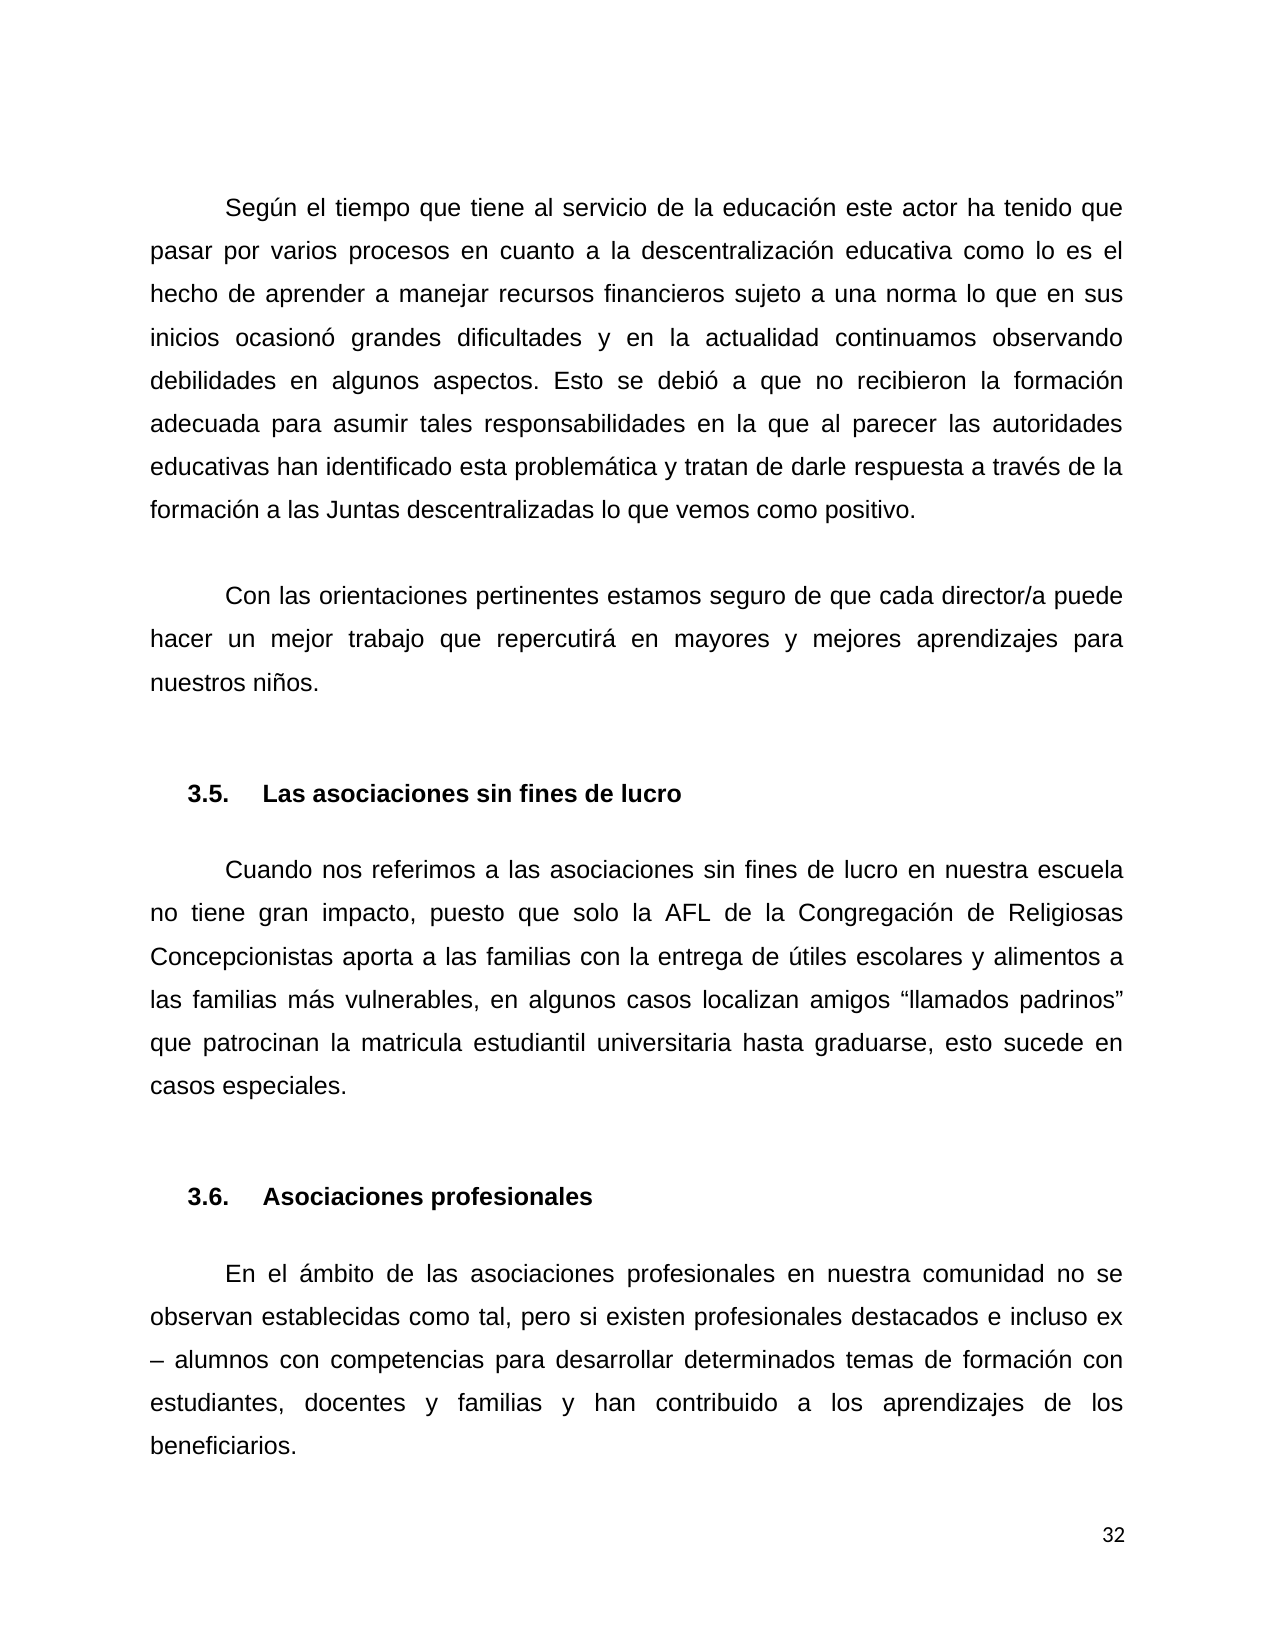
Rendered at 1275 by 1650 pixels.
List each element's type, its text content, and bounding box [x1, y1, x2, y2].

text Con las orientaciones pertinentes estamos seguro de que cada director/a puede hacer un mejor trabajo que repercutirá en mayores y mejores aprendizajes para nuestros niños. [150, 581, 1125, 696]
subtitle Las asociaciones sin fines de lucro [187, 779, 1125, 807]
text En el ámbito de las asociaciones profesionales en nuestra comunidad no se observan establecidas como tal, pero si existen profesionales destacados e incluso ex – alumnos con competencias para desarrollar determinados temas de formación con estudiantes, docentes y familias y han contribuido a los aprendizajes de los beneficiarios. [150, 1258, 1125, 1460]
text Cuando nos referimos a las asociaciones sin fines de lucro en nuestra escuela no tiene gran impacto, puesto que solo la AFL de la Congregación de Religiosas Concepcionistas aporta a las familias con la entrega de útiles escolares y alimentos a las familias más vulnerables, en algunos casos localizan amigos “llamados padrinos” que patrocinan la matricula estudiantil universitaria hasta graduarse, esto sucede en casos especiales. [150, 855, 1125, 1099]
text Según el tiempo que tiene al servicio de la educación este actor ha tenido que pasar por varios procesos en cuanto a la descentralización educativa como lo es el hecho de aprender a manejar recursos financieros sujeto a una norma lo que en sus inicios ocasionó grandes dificultades y en la actualidad continuamos observando debilidades en algunos aspectos. Esto se debió a que no recibieron la formación adecuada para asumir tales responsabilidades en la que al parecer las autoridades educativas han identificado esta problemática y tratan de darle respuesta a través de la formación a las Juntas descentralizadas lo que vemos como positivo. [150, 193, 1125, 524]
subtitle Asociaciones profesionales [187, 1182, 1125, 1211]
